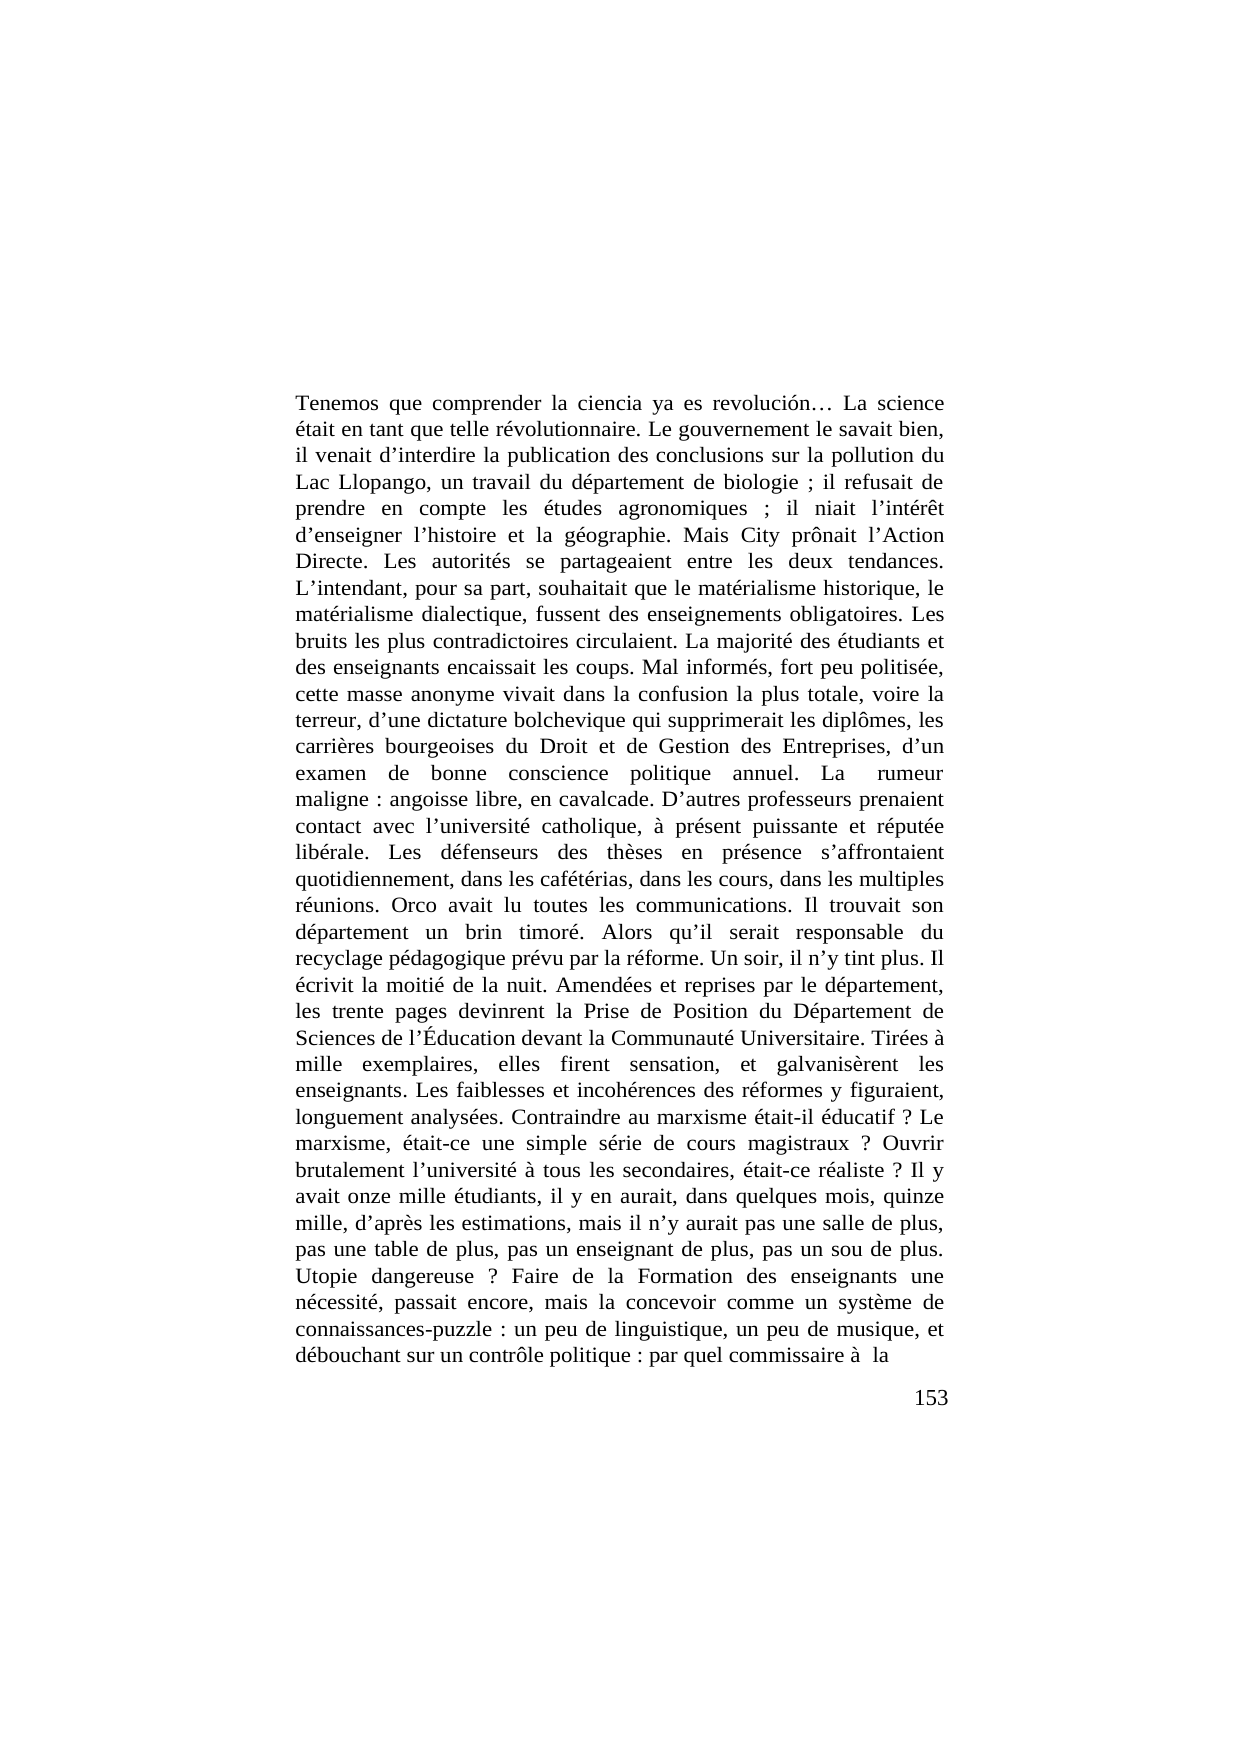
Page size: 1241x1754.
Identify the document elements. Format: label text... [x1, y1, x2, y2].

text Tenemos que comprender la ciencia ya es revolución… La science était en tant que telle révolutionnaire. Le gouvernement le savait bien, il venait d’interdire la publication des conclusions sur la pollution du Lac Llopango, un travail du département de biologie ; il refusait de prendre en compte les études agronomiques ; il niait l’intérêt d’enseigner l’histoire et la géographie. Mais City prônait l’Action Directe. Les autorités se partageaient entre les deux tendances. L’intendant, pour sa part, souhaitait que le matérialisme historique, le matérialisme dialectique, fussent des enseignements obligatoires. Les bruits les plus contradictoires circulaient. La majorité des étudiants et des enseignants encaissait les coups. Mal informés, fort peu politisée, cette masse anonyme vivait dans la confusion la plus totale, voire la terreur, d’une dictature bolchevique qui supprimerait les diplômes, les carrières bourgeoises du Droit et de Gestion des Entreprises, d’un examen de bonne conscience politique annuel. La rumeur maligne : angoisse libre, en cavalcade. D’autres professeurs prenaient contact avec l’université catholique, à présent puissante et réputée libérale. Les défenseurs des thèses en présence s’affrontaient quotidiennement, dans les cafétérias, dans les cours, dans les multiples réunions. Orco avait lu toutes les communications. Il trouvait son département un brin timoré. Alors qu’il serait responsable du recyclage pédagogique prévu par la réforme. Un soir, il n’y tint plus. Il écrivit la moitié de la nuit. Amendées et reprises par le département, les trente pages devinrent la Prise de Position du Département de Sciences de l’Éducation devant la Communauté Universitaire. Tirées à mille exemplaires, elles firent sensation, et galvanisèrent les enseignants. Les faiblesses et incohérences des réformes y figuraient, longuement analysées. Contraindre au marxisme était-il éducatif ? Le marxisme, était-ce une simple série de cours magistraux ? Ouvrir brutalement l’université à tous les secondaires, était-ce réaliste ? Il y avait onze mille étudiants, il y en aurait, dans quelques mois, quinze mille, d’après les estimations, mais il n’y aurait pas une salle de plus, pas une table de plus, pas un enseignant de plus, pas un sou de plus. Utopie dangereuse ? Faire de la Formation des enseignants une nécessité, passait encore, mais la concevoir comme un système de connaissances-puzzle : un peu de linguistique, un peu de musique, et débouchant sur un contrôle politique : par quel commissaire à la [295, 389, 945, 1367]
